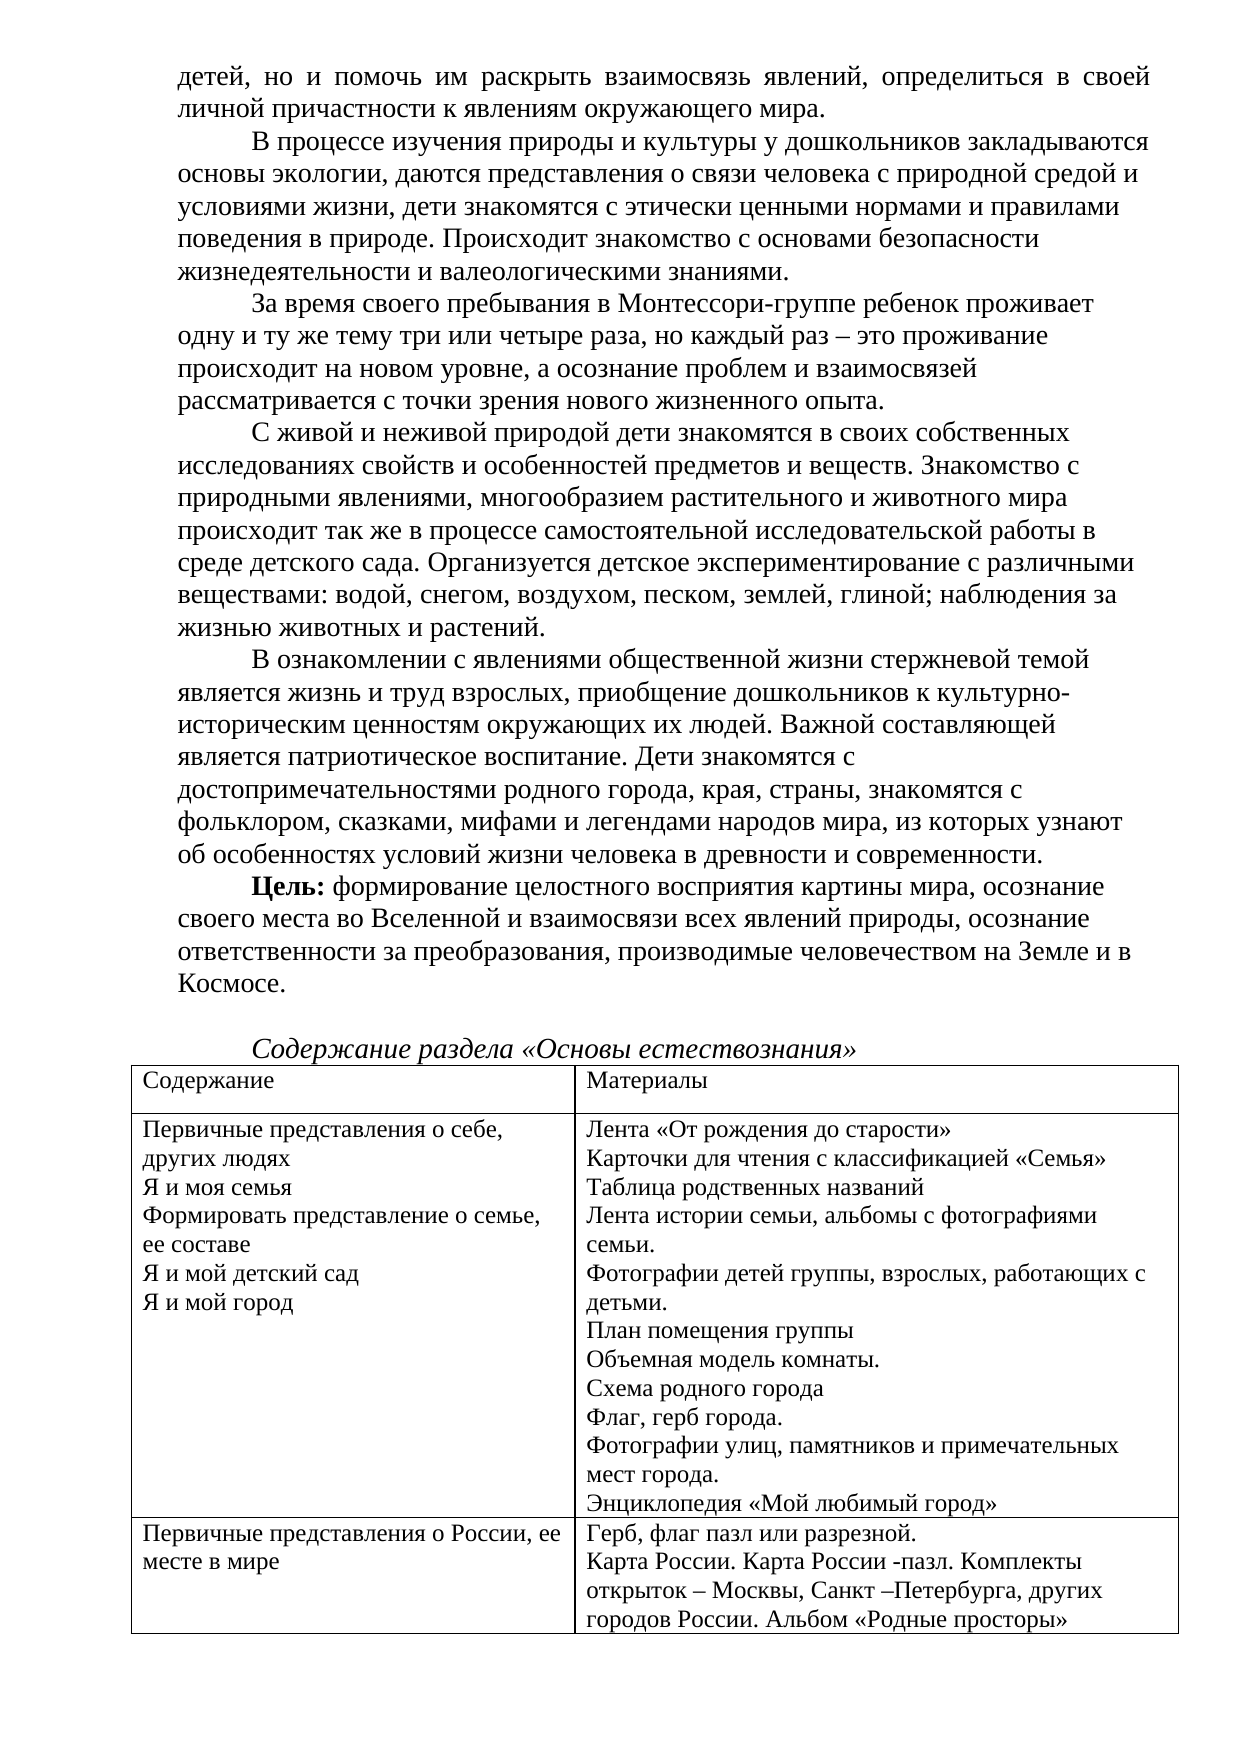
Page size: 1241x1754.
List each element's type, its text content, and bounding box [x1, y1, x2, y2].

text В ознакомлении с явлениями общественной жизни стержневой темой является жизнь и труд взрослых, приобщение дошкольников к культурно-историческим ценностям окружающих их людей. Важной составляющей является патриотическое воспитание. Дети знакомятся с достопримечательностями родного города, края, страны, знакомятся с фольклором, сказками, мифами и легендами народов мира, из которых узнают об особенностях условий жизни человека в древности и современности. [177, 642, 1152, 869]
text За время своего пребывания в Монтессори-группе ребенок проживает одну и ту же тему три или четыре раза, но каждый раз – это проживание происходит на новом уровне, а осознание проблем и взаимосвязей рассматривается с точки зрения нового жизненного опыта. [177, 286, 1152, 416]
text Содержание раздела «Основы естествознания» [177, 1031, 1152, 1064]
table_header Содержание [132, 1066, 574, 1113]
text В процессе изучения природы и культуры у дошкольников закладываются основы экологии, даются представления о связи человека с природной средой и условиями жизни, дети знакомятся с этически ценными нормами и правилами поведения в природе. Происходит знакомство с основами безопасности жизнедеятельности и валеологическими знаниями. [177, 124, 1152, 286]
text Цель: формирование целостного восприятия картины мира, осознание своего места во Вселенной и взаимосвязи всех явлений природы, осознание ответственности за преобразования, производимые человечеством на Земле и в Космосе. [177, 869, 1152, 999]
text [177, 59, 1152, 124]
text С живой и неживой природой дети знакомятся в своих собственных исследованиях свойств и особенностей предметов и веществ. Знакомство с природными явлениями, многообразием растительного и животного мира происходит так же в процессе самостоятельной исследовательской работы в среде детского сада. Организуется детское экспериментирование с различными веществами: водой, снегом, воздухом, песком, землей, глиной; наблюдения за жизнью животных и растений. [177, 416, 1152, 642]
table_cell Лента «От рождения до старости» Карточки для чтения с классификацией «Семья» Таблица родственных названий Лента истории семьи, альбомы с фотографиями семьи. Фотографии детей группы, взрослых, работающих с детьми. План помещения группы Объемная модель комнаты. Схема родного города Флаг, герб города. Фотографии улиц, памятников и примечательных мест города. Энциклопедия «Мой любимый город» [576, 1114, 1178, 1517]
table_cell Первичные представления о себе, других людях Я и моя семья Формировать представление о семье, ее составе Я и мой детский сад Я и мой город [132, 1114, 574, 1517]
table_header Материалы [576, 1066, 1178, 1113]
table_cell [576, 1518, 1178, 1633]
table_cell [132, 1518, 574, 1633]
